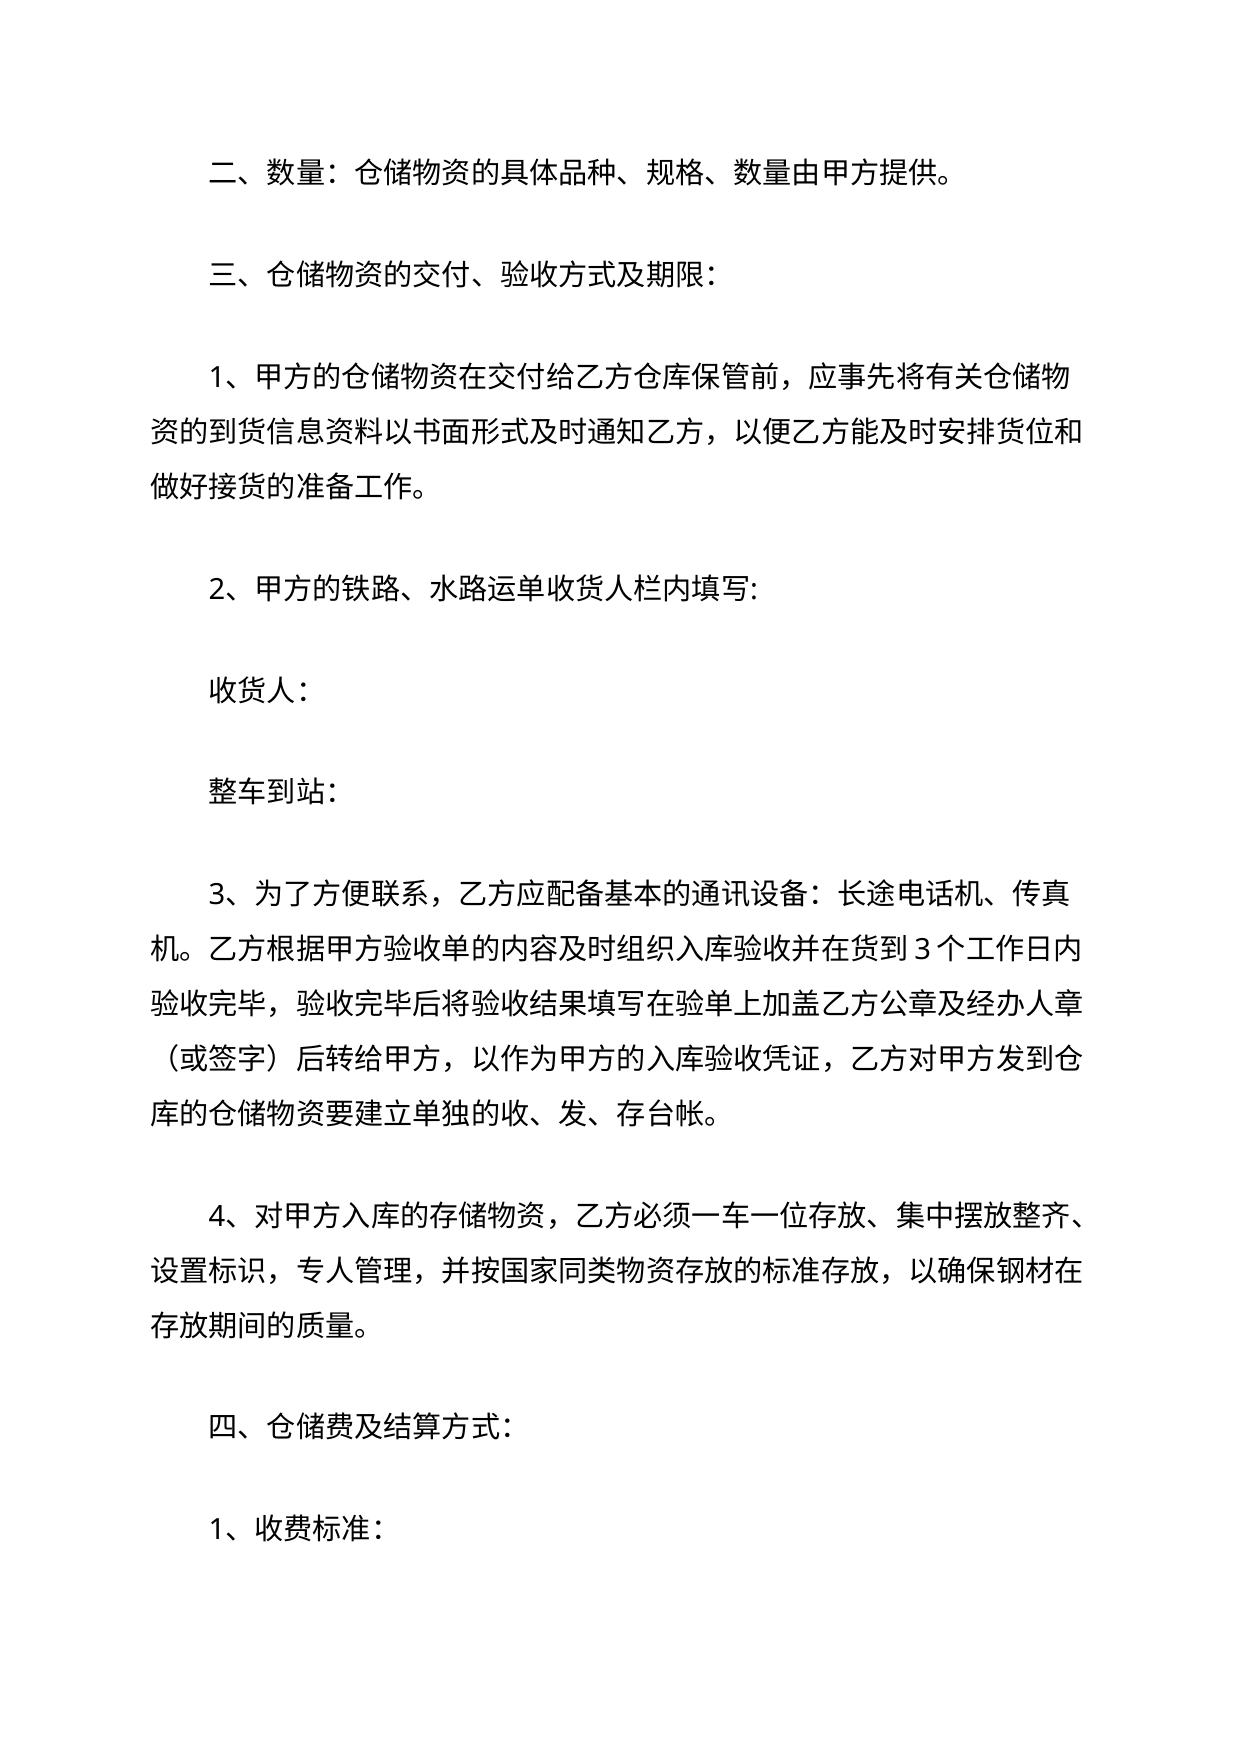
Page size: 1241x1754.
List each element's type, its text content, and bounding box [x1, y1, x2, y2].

text 3、为了方便联系，乙方应配备基本的通讯设备：长途电话机、传真机。乙方根据甲方验收单的内容及时组织入库验收并在货到3个工作日内验收完毕，验收完毕后将验收结果填写在验单上加盖乙方公章及经办人章（或签字）后转给甲方，以作为甲方的入库验收凭证，乙方对甲方发到仓库的仓储物资要建立单独的收、发、存台帐。 [150, 871, 1090, 1133]
text 2、甲方的铁路、水路运单收货人栏内填写: [150, 565, 1090, 608]
text 二、数量：仓储物资的具体品种、规格、数量由甲方提供。 [150, 150, 1090, 192]
text 4、对甲方入库的存储物资，乙方必须一车一位存放、集中摆放整齐、设置标识，专人管理，并按国家同类物资存放的标准存放，以确保钢材在存放期间的质量。 [150, 1192, 1090, 1344]
text 整车到站： [150, 769, 1090, 811]
text 收货人： [150, 667, 1090, 709]
text 四、仓储费及结算方式： [150, 1404, 1090, 1446]
text 三、仓储物资的交付、验收方式及期限： [150, 252, 1090, 294]
text 1、甲方的仓储物资在交付给乙方仓库保管前，应事先将有关仓储物资的到货信息资料以书面形式及时通知乙方，以便乙方能及时安排货位和做好接货的准备工作。 [150, 353, 1090, 506]
text 1、收费标准： [150, 1506, 1090, 1548]
